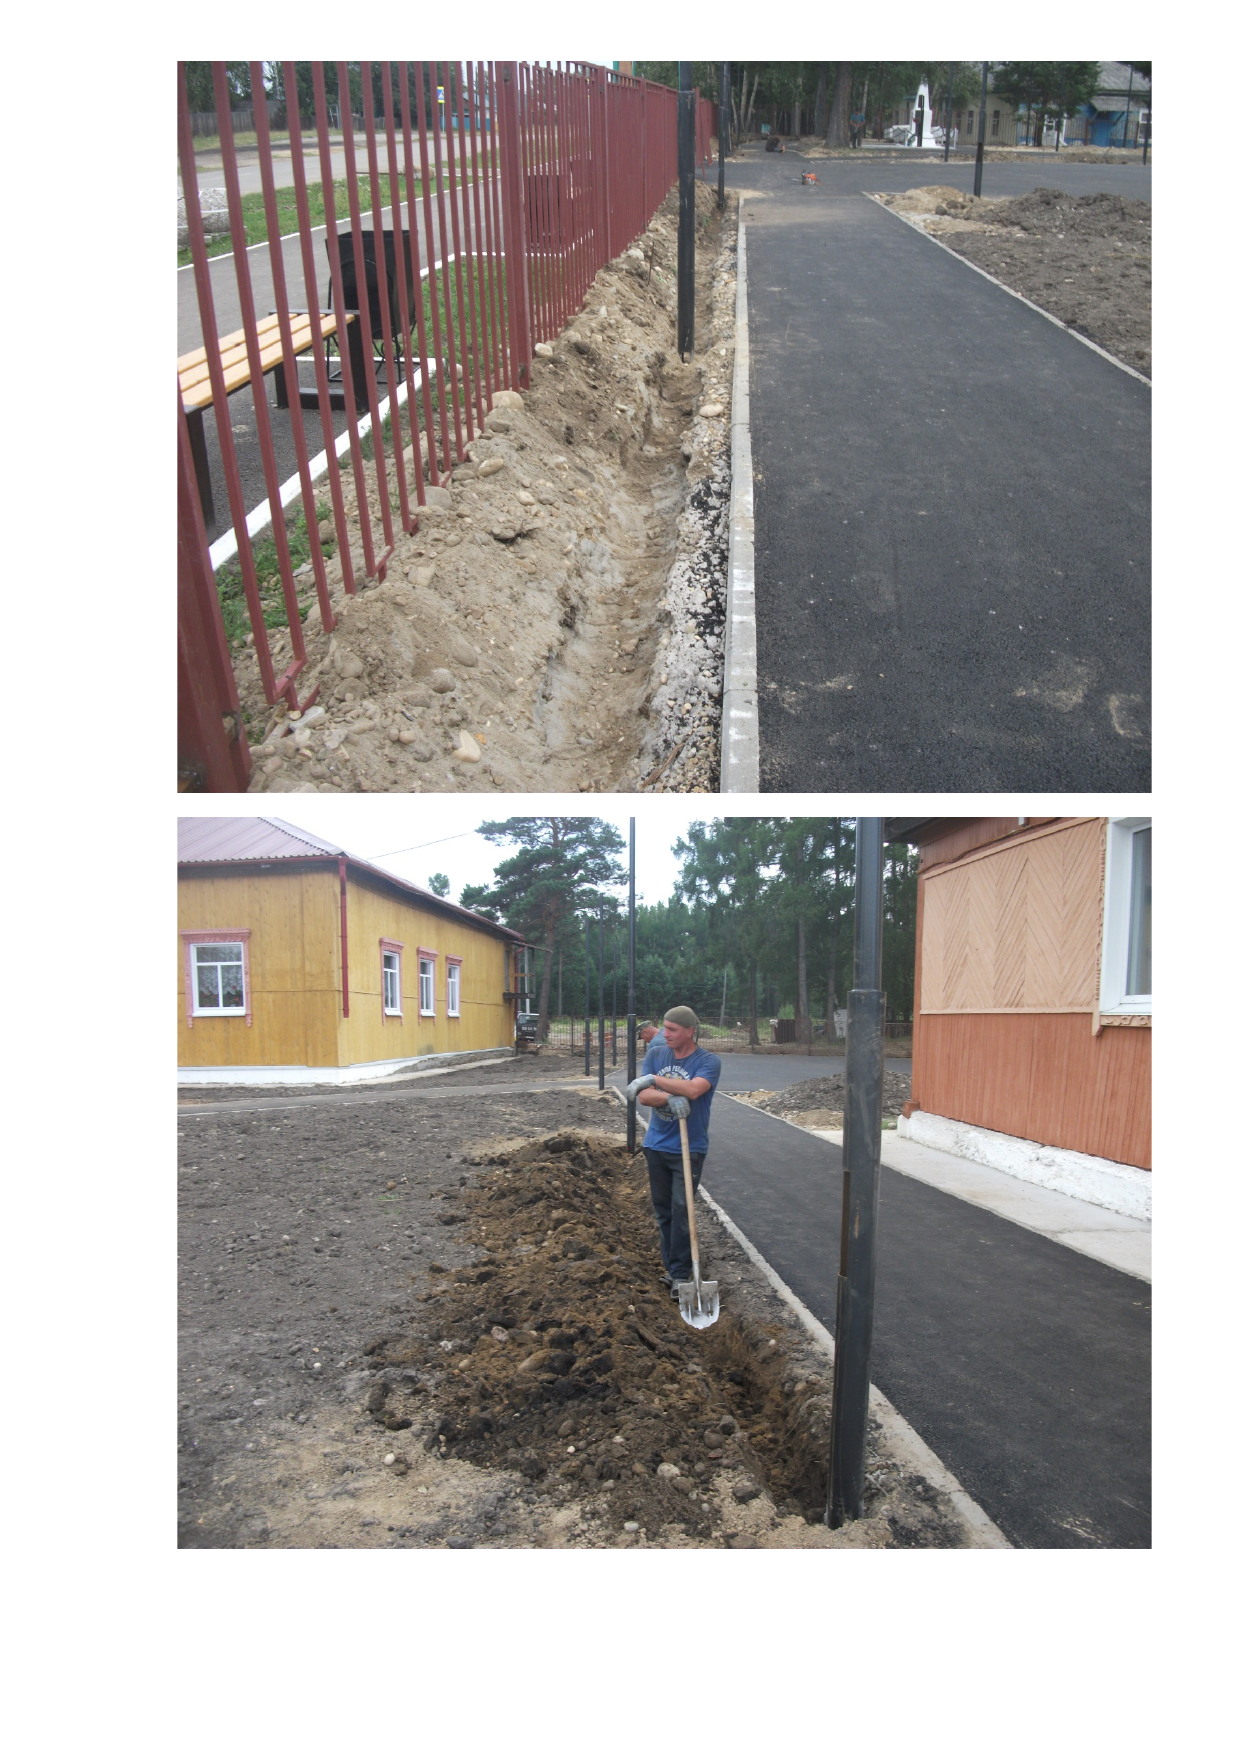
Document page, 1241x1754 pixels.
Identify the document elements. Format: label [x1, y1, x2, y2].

picture [177, 817, 1152, 1549]
picture [177, 61, 1152, 793]
